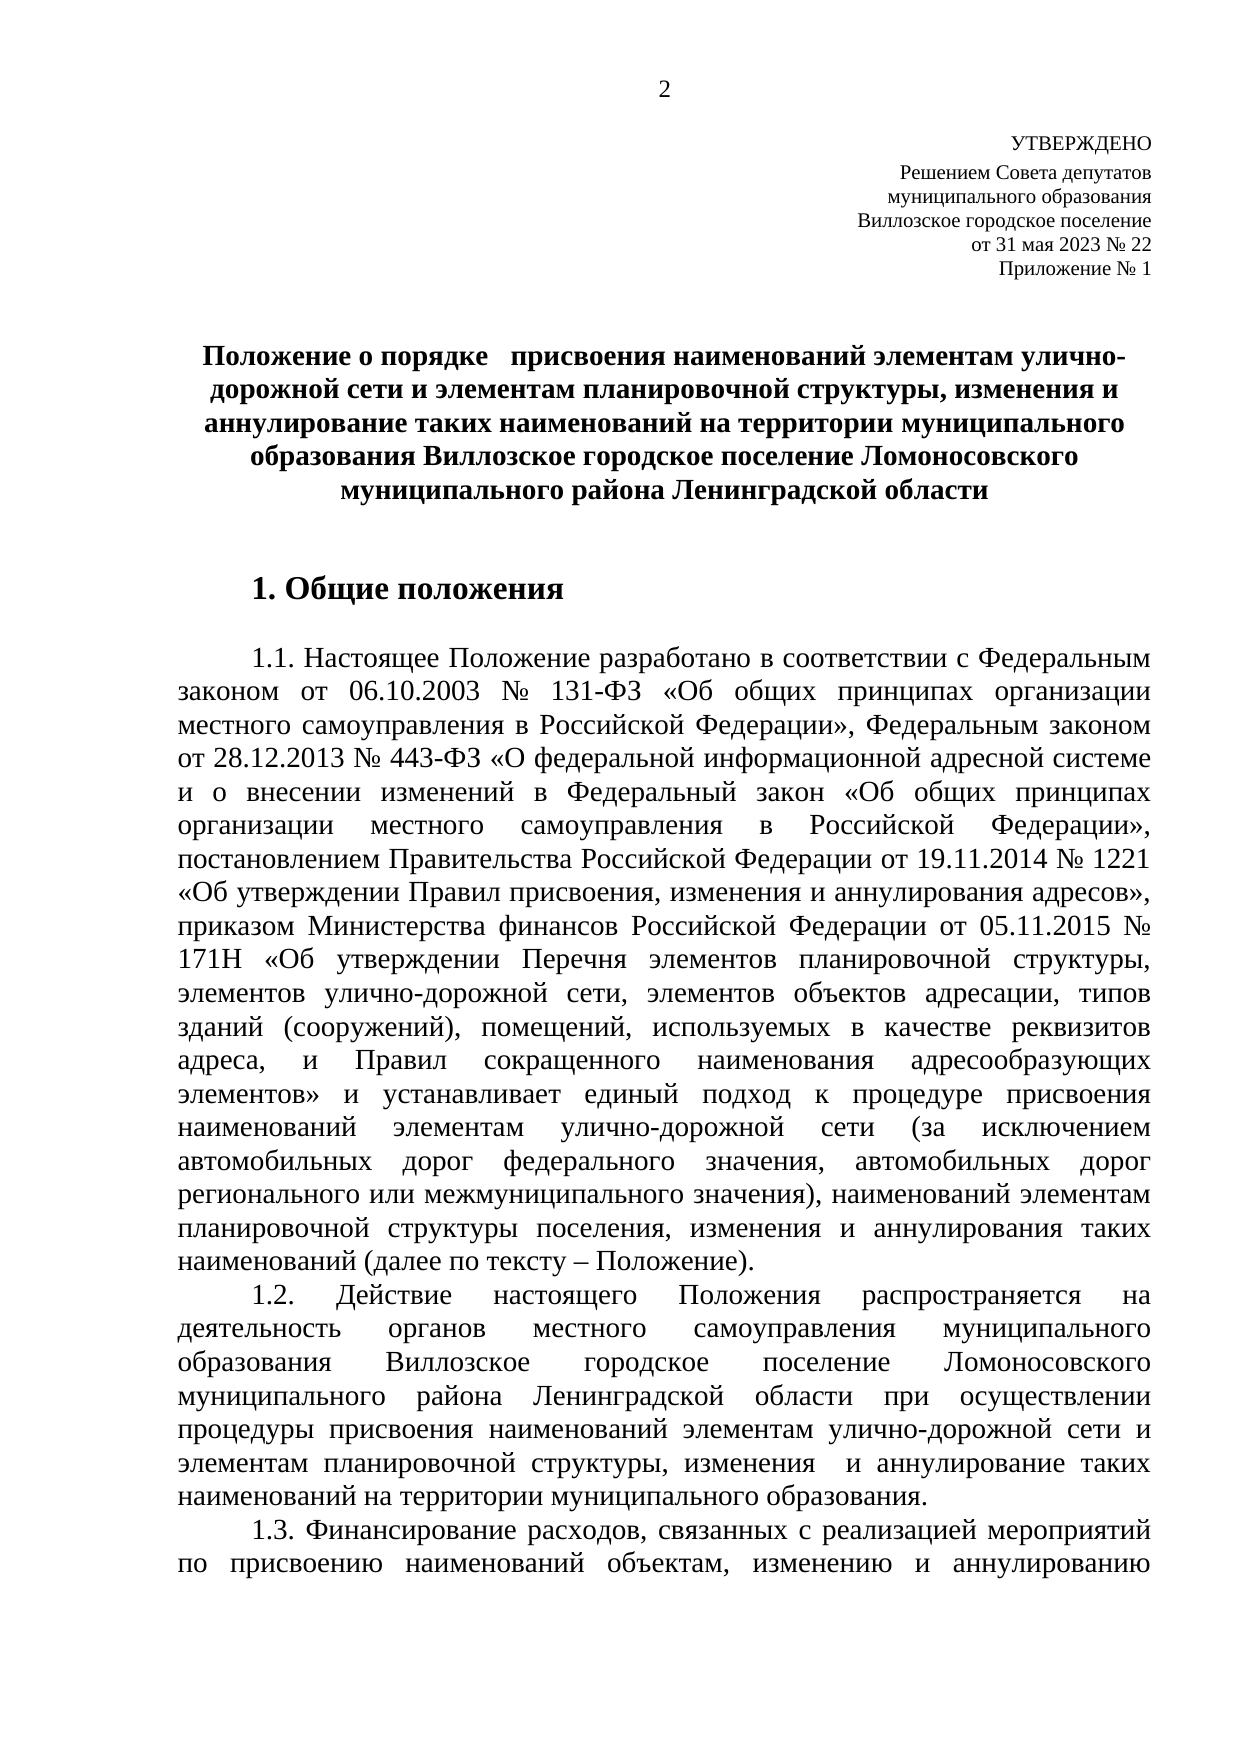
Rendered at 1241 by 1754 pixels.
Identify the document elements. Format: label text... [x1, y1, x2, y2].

text 1. Общие положения [177, 568, 1152, 606]
text Приложение № 1 [177, 256, 1152, 280]
text Решением Совета депутатов [295, 160, 1152, 184]
text Положение о порядке присвоения наименований элементам улично-дорожной сети и элементам планировочной структуры, изменения и аннулирование таких наименований на территории муниципального образования Виллозское городское поселение Ломоносовского муниципального района Ленинградской области [177, 338, 1152, 506]
text от 31 мая 2023 № 22 [177, 232, 1152, 256]
text Виллозское городское поселение [177, 208, 1152, 232]
text муниципального образования [177, 184, 1152, 208]
text УТВЕРЖДЕНО [177, 131, 1152, 155]
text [177, 1512, 1152, 1579]
text 1.2. Действие настоящего Положения распространяется на деятельность органов местного самоуправления муниципального образования Виллозское городское поселение Ломоносовского муниципального района Ленинградской области при осуществлении процедуры присвоения наименований элементам улично-дорожной сети и элементам планировочной структуры, изменения и аннулирование таких наименований на территории муниципального образования. [177, 1277, 1152, 1512]
text 1.1. Настоящее Положение разработано в соответствии с Федеральным законом от 06.10.2003 № 131-ФЗ «Об общих принципах организации местного самоуправления в Российской Федерации», Федеральным законом от 28.12.2013 № 443-ФЗ «О федеральной информационной адресной системе и о внесении изменений в Федеральный закон «Об общих принципах организации местного самоуправления в Российской Федерации», постановлением Правительства Российской Федерации от 19.11.2014 № 1221 «Об утверждении Правил присвоения, изменения и аннулирования адресов», приказом Министерства финансов Российской Федерации от 05.11.2015 № 171Н «Об утверждении Перечня элементов планировочной структуры, элементов улично-дорожной сети, элементов объектов адресации, типов зданий (сооружений), помещений, используемых в качестве реквизитов адреса, и Правил сокращенного наименования адресообразующих элементов» и устанавливает единый подход к процедуре присвоения наименований элементам улично-дорожной сети (за исключением автомобильных дорог федерального значения, автомобильных дорог регионального или межмуниципального значения), наименований элементам планировочной структуры поселения, изменения и аннулирования таких наименований (далее по тексту – Положение). [177, 640, 1152, 1277]
